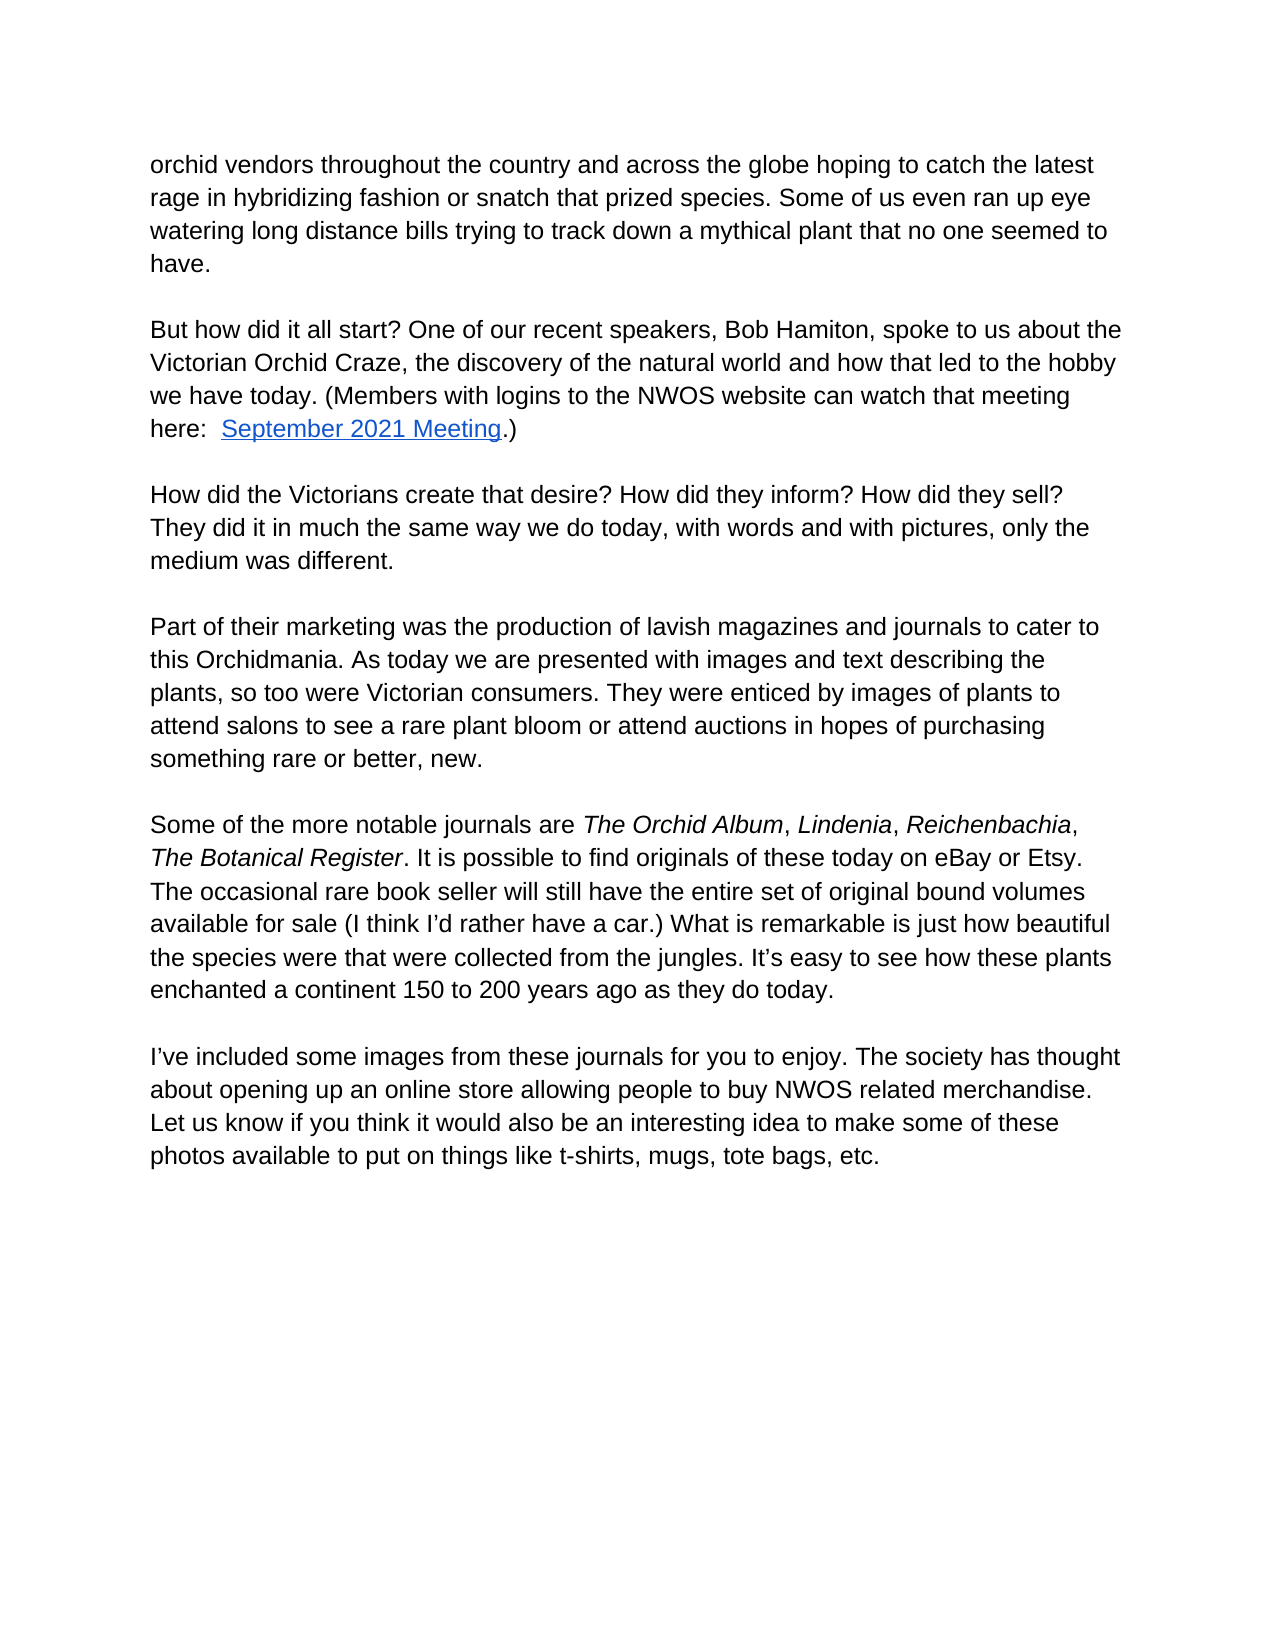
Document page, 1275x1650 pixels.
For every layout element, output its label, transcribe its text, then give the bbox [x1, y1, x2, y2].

text Part of their marketing was the production of lavish magazines and journals to cater to this Orchidmania. As today we are presented with images and text describing the plants, so too were Victorian consumers. They were enticed by images of plants to attend salons to see a rare plant bloom or attend auctions in hopes of purchasing something rare or better, new. [150, 612, 1125, 773]
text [150, 150, 1125, 278]
text Some of the more notable journals are The Orchid Album, Lindenia, Reichenbachia, The Botanical Register. It is possible to find originals of these today on eBay or Etsy. The occasional rare book seller will still have the entire set of original bound volumes available for sale (I think I’d rather have a car.) What is remarkable is just how beautiful the species were that were collected from the jungles. It’s easy to see how these plants enchanted a continent 150 to 200 years ago as they do today. [150, 810, 1125, 1004]
text I’ve included some images from these journals for you to enjoy. The society has thought about opening up an online store allowing people to buy NWOS related merchandise. Let us know if you think it would also be an interesting idea to make some of these photos available to put on things like t-shirts, mugs, tote bags, etc. [150, 1042, 1125, 1169]
text But how did it all start? One of our recent speakers, Bob Hamiton, spoke to us about the Victorian Orchid Craze, the discovery of the natural world and how that led to the hobby we have today. (Members with logins to the NWOS website can watch that meeting here: September 2021 Meeting.) [150, 315, 1125, 443]
text How did the Victorians create that desire? How did they inform? How did they sell? They did it in much the same way we do today, with words and with pictures, only the medium was different. [150, 480, 1125, 575]
